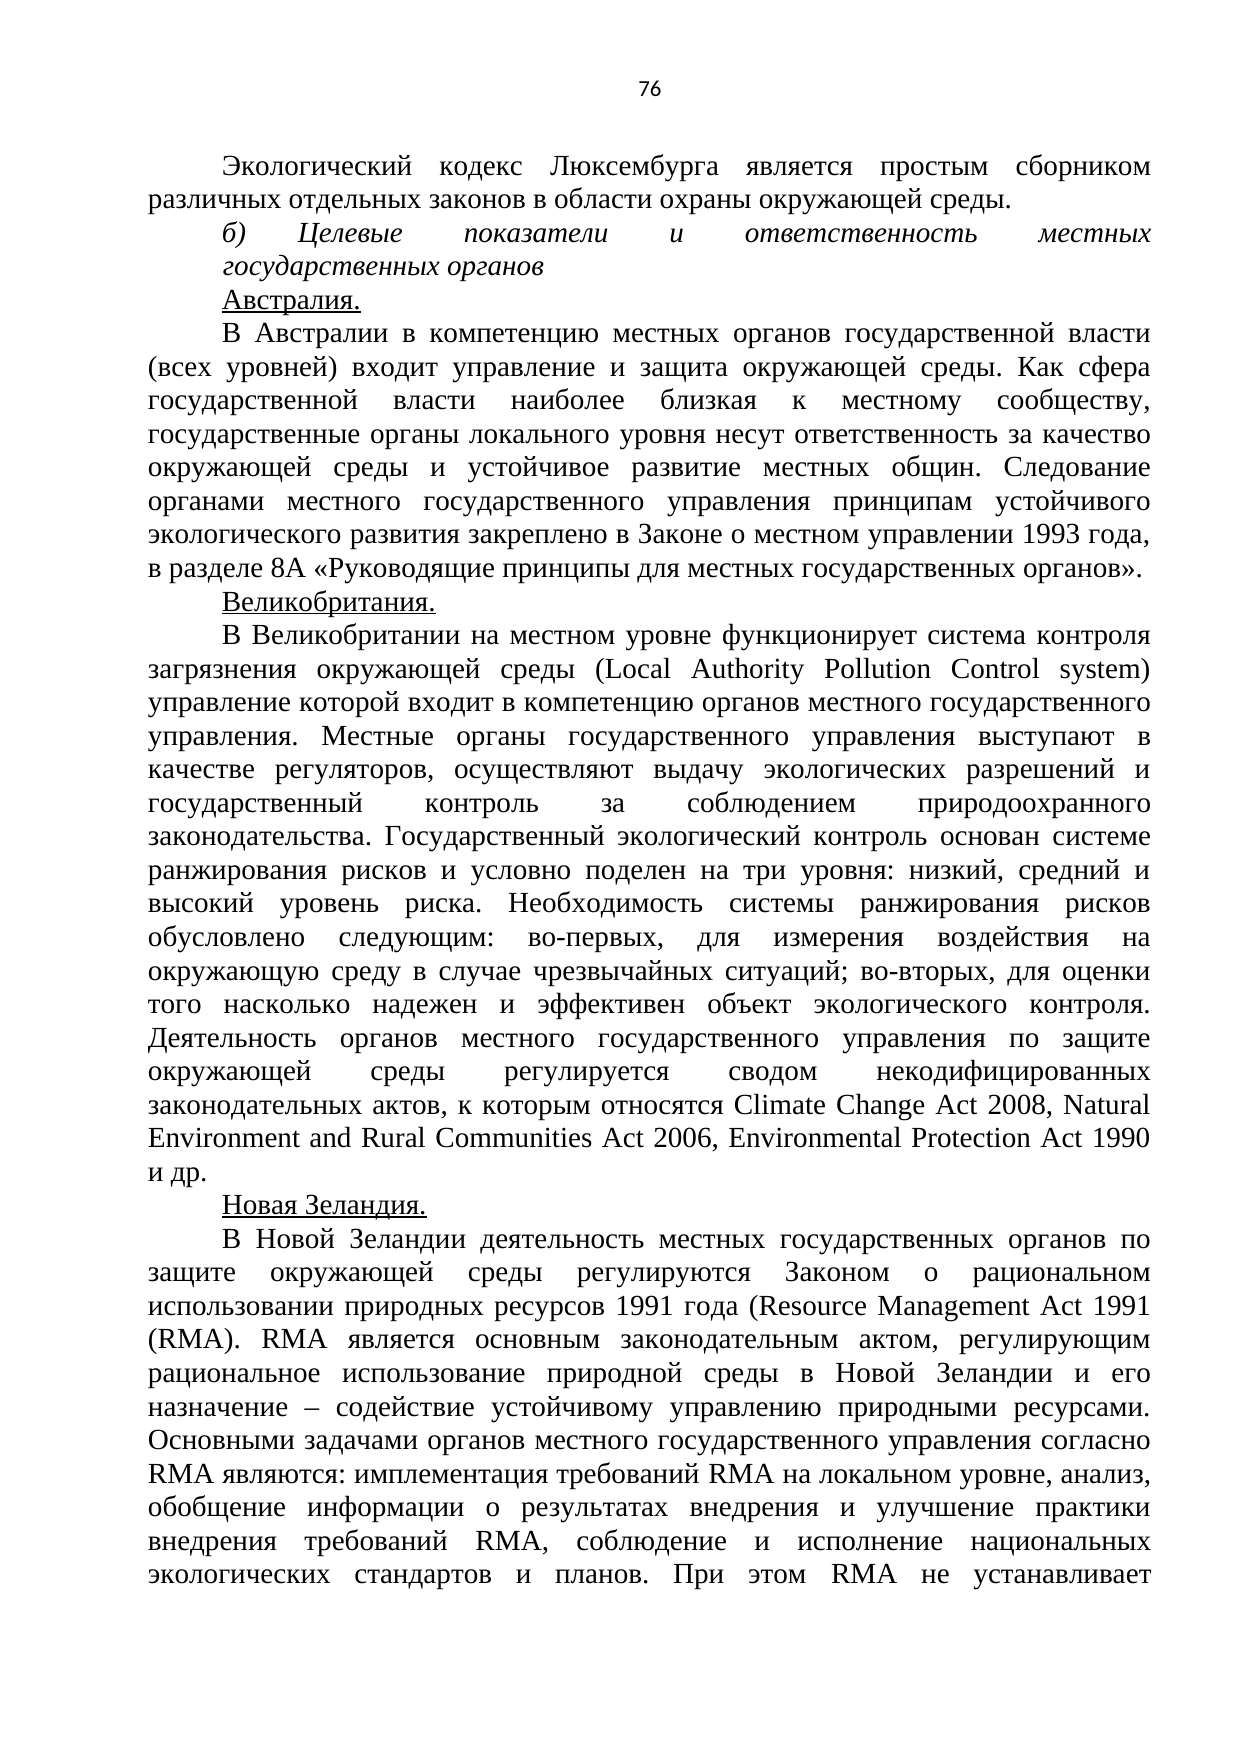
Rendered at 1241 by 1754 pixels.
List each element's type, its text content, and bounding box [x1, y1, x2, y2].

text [148, 1221, 1152, 1590]
text Новая Зеландия. [148, 1187, 1152, 1221]
text В Австралии в компетенцию местных органов государственной власти (всех уровней) входит управление и защита окружающей среды. Как сфера государственной власти наиболее близкая к местному сообществу, государственные органы локального уровня несут ответственность за качество окружающей среды и устойчивое развитие местных общин. Следование органами местного государственного управления принципам устойчивого экологического развития закреплено в Законе о местном управлении 1993 года, в разделе 8А «Руководящие принципы для местных государственных органов». [148, 315, 1152, 584]
text Экологический кодекс Люксембурга является простым сборником различных отдельных законов в области охраны окружающей среды. [148, 148, 1152, 215]
text Великобритания. [148, 584, 1152, 617]
subtitle Целевые показатели и ответственность местных государственных органов [222, 215, 1152, 282]
text Австралия. [148, 282, 1152, 315]
text В Великобритании на местном уровне функционирует система контроля загрязнения окружающей среды (Local Authority Pollution Control system) управление которой входит в компетенцию органов местного государственного управления. Местные органы государственного управления выступают в качестве регуляторов, осуществляют выдачу экологических разрешений и государственный контроль за соблюдением природоохранного законодательства. Государственный экологический контроль основан системе ранжирования рисков и условно поделен на три уровня: низкий, средний и высокий уровень риска. Необходимость системы ранжирования рисков обусловлено следующим: во-первых, для измерения воздействия на окружающую среду в случае чрезвычайных ситуаций; во-вторых, для оценки того насколько надежен и эффективен объект экологического контроля. Деятельность органов местного государственного управления по защите окружающей среды регулируется сводом некодифицированных законодательных актов, к которым относятся Climate Change Act 2008, Natural Environment and Rural Communities Act 2006, Environmental Protection Act 1990 и др. [148, 617, 1152, 1187]
